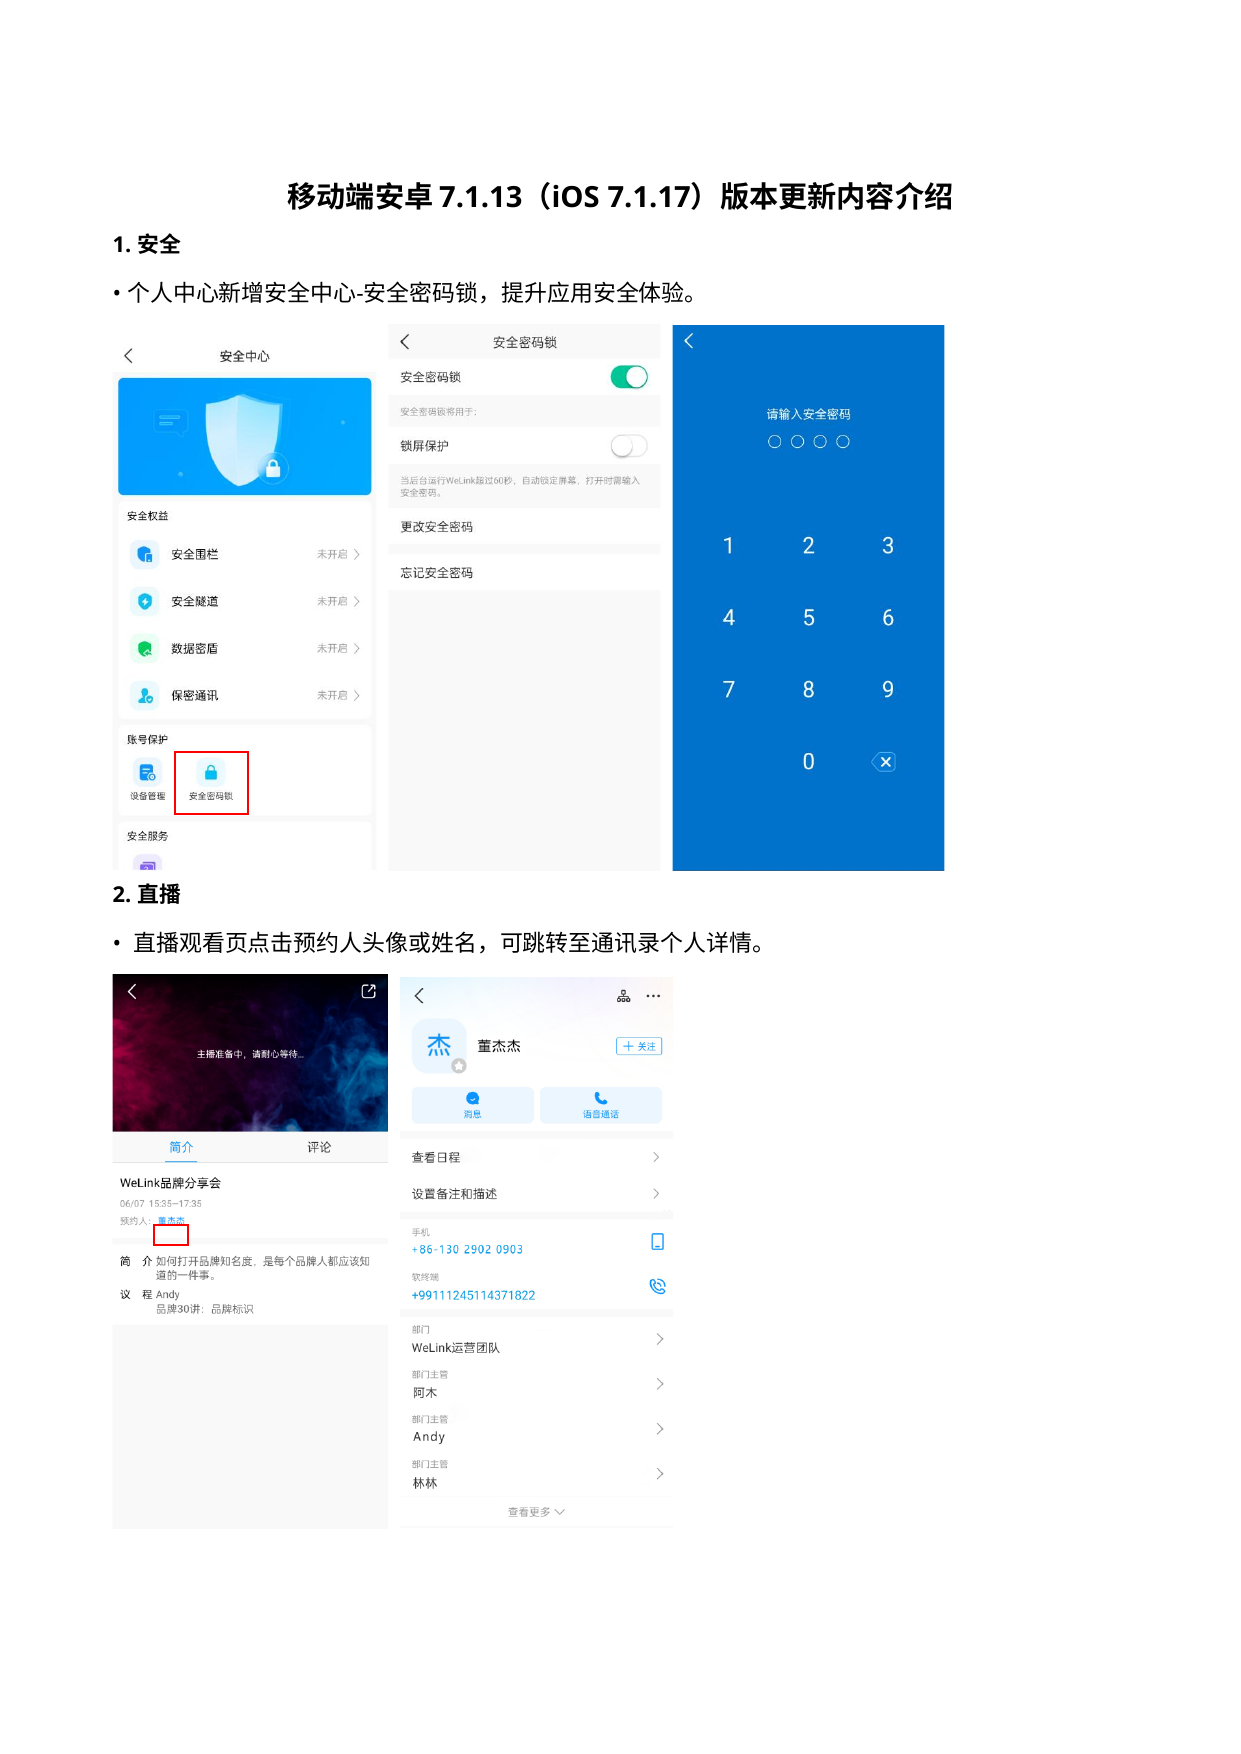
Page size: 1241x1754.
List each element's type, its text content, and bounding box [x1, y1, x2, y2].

text 1. 安全 [112, 227, 1128, 259]
text 移动端安卓7.1.13（iOS 7.1.17）版本更新内容介绍 [112, 162, 1128, 227]
picture [388, 324, 661, 871]
picture [112, 974, 388, 1529]
text • 个人中心新增安全中心-安全密码锁，提升应用安全体验。 [112, 259, 1128, 324]
list • 直播观看页点击预约人头像或姓名，可跳转至通讯录个人详情。 [112, 909, 1128, 974]
picture [672, 325, 945, 871]
picture [112, 339, 377, 871]
list 直播 [112, 877, 1128, 909]
picture [399, 977, 674, 1529]
